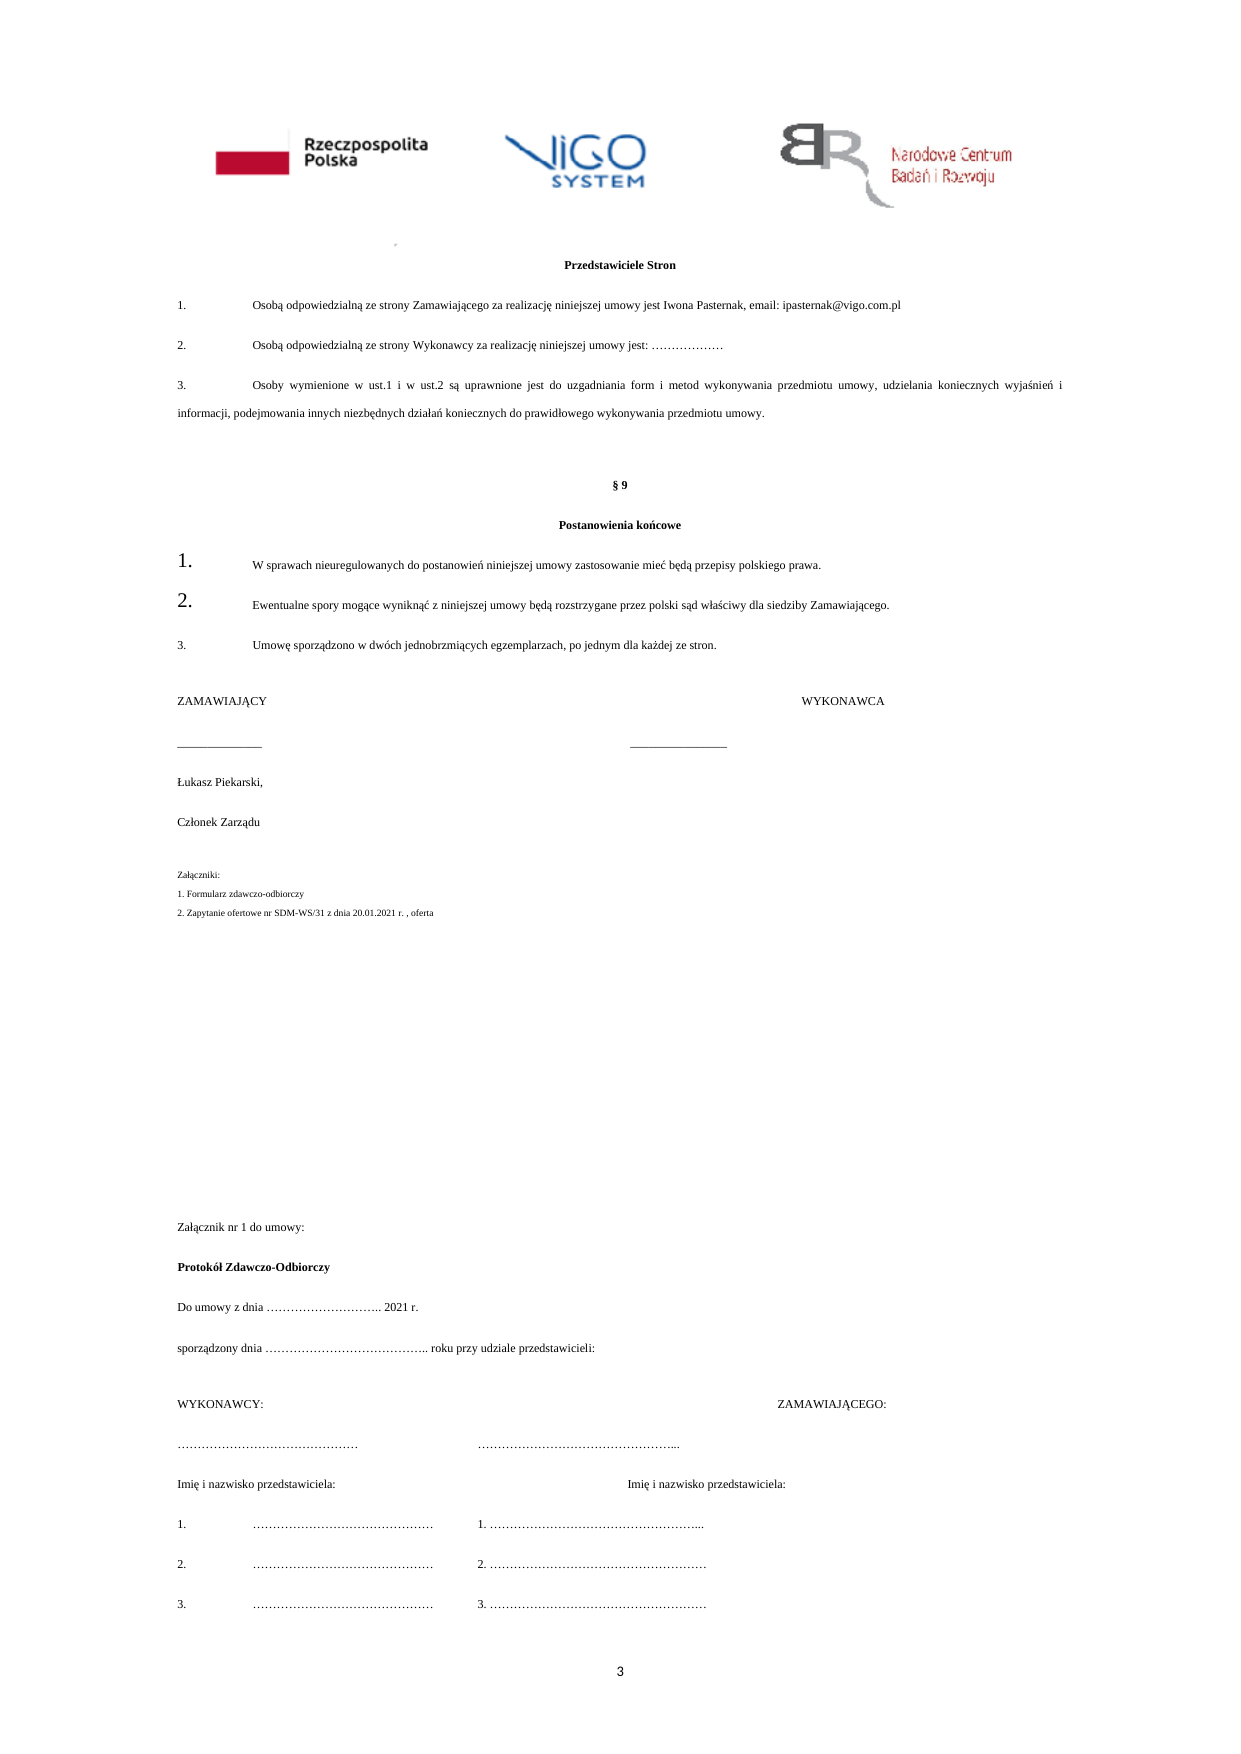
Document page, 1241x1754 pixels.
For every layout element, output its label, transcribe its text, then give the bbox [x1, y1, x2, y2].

list Ewentualne spory mogące wyniknąć z niniejszej umowy będą rozstrzygane przez polski sąd właściwy dla siedziby Zamawiającego. [177, 588, 1063, 612]
list W sprawach nieuregulowanych do postanowień niniejszej umowy zastosowanie mieć będą przepisy polskiego prawa. [177, 548, 1063, 572]
text Łukasz Piekarski, [177, 765, 1063, 789]
text 2. Osobą odpowiedzialną ze strony Wykonawcy za realizację niniejszej umowy jest: ……………… [177, 328, 1063, 352]
text 3. Osoby wymienione w ust.1 i w ust.2 są uprawnione jest do uzgadniania form i metod wykonywania przedmiotu umowy, udzielania koniecznych wyjaśnień i informacji, podejmowania innych niezbędnych działań koniecznych do prawidłowego wykonywania przedmiotu umowy. [177, 368, 1063, 420]
text 2. Zapytanie ofertowe nr SDM-WS/31 z dnia 20.01.2021 r. , oferta [177, 899, 1063, 918]
text Członek Zarządu [177, 805, 1063, 829]
text WYKONAWCY: ZAMAWIAJĄCEGO: [177, 1387, 1063, 1411]
text ZAMAWIAJĄCY WYKONAWCA [177, 684, 1063, 708]
text Załączniki: [177, 861, 1063, 880]
text § 9 [177, 468, 1063, 492]
text Załącznik nr 1 do umowy: [177, 1210, 1063, 1234]
text Przedstawiciele Stron [177, 248, 1063, 272]
picture [177, 73, 1062, 248]
text 3. Umowę sporządzono w dwóch jednobrzmiących egzemplarzach, po jednym dla każdej ze stron. [177, 628, 1063, 652]
text 2. ……………………………………… 2. ……………………………………………… [177, 1547, 1063, 1571]
text ……………………………………… …………………………………………... [177, 1427, 1063, 1451]
text Do umowy z dnia ……………………….. 2021 r. [177, 1291, 1063, 1314]
text Postanowienia końcowe [177, 508, 1063, 532]
text 1. ……………………………………… 1. ……………………………………………... [177, 1507, 1063, 1531]
text 1. Formularz zdawczo-odbiorczy [177, 880, 1063, 899]
text 1. Osobą odpowiedzialną ze strony Zamawiającego za realizację niniejszej umowy jest Iwona Pasternak, email: ipasternak@vigo.com.pl [177, 288, 1063, 312]
text ______________ ________________ [177, 724, 1063, 749]
text Protokół Zdawczo-Odbiorczy [177, 1250, 1063, 1274]
text Imię i nazwisko przedstawiciela: Imię i nazwisko przedstawiciela: [177, 1467, 1063, 1491]
text sporządzony dnia ………………………………….. roku przy udziale przedstawicieli: [177, 1331, 1063, 1355]
text 3. ……………………………………… 3. ……………………………………………… [177, 1587, 1063, 1611]
